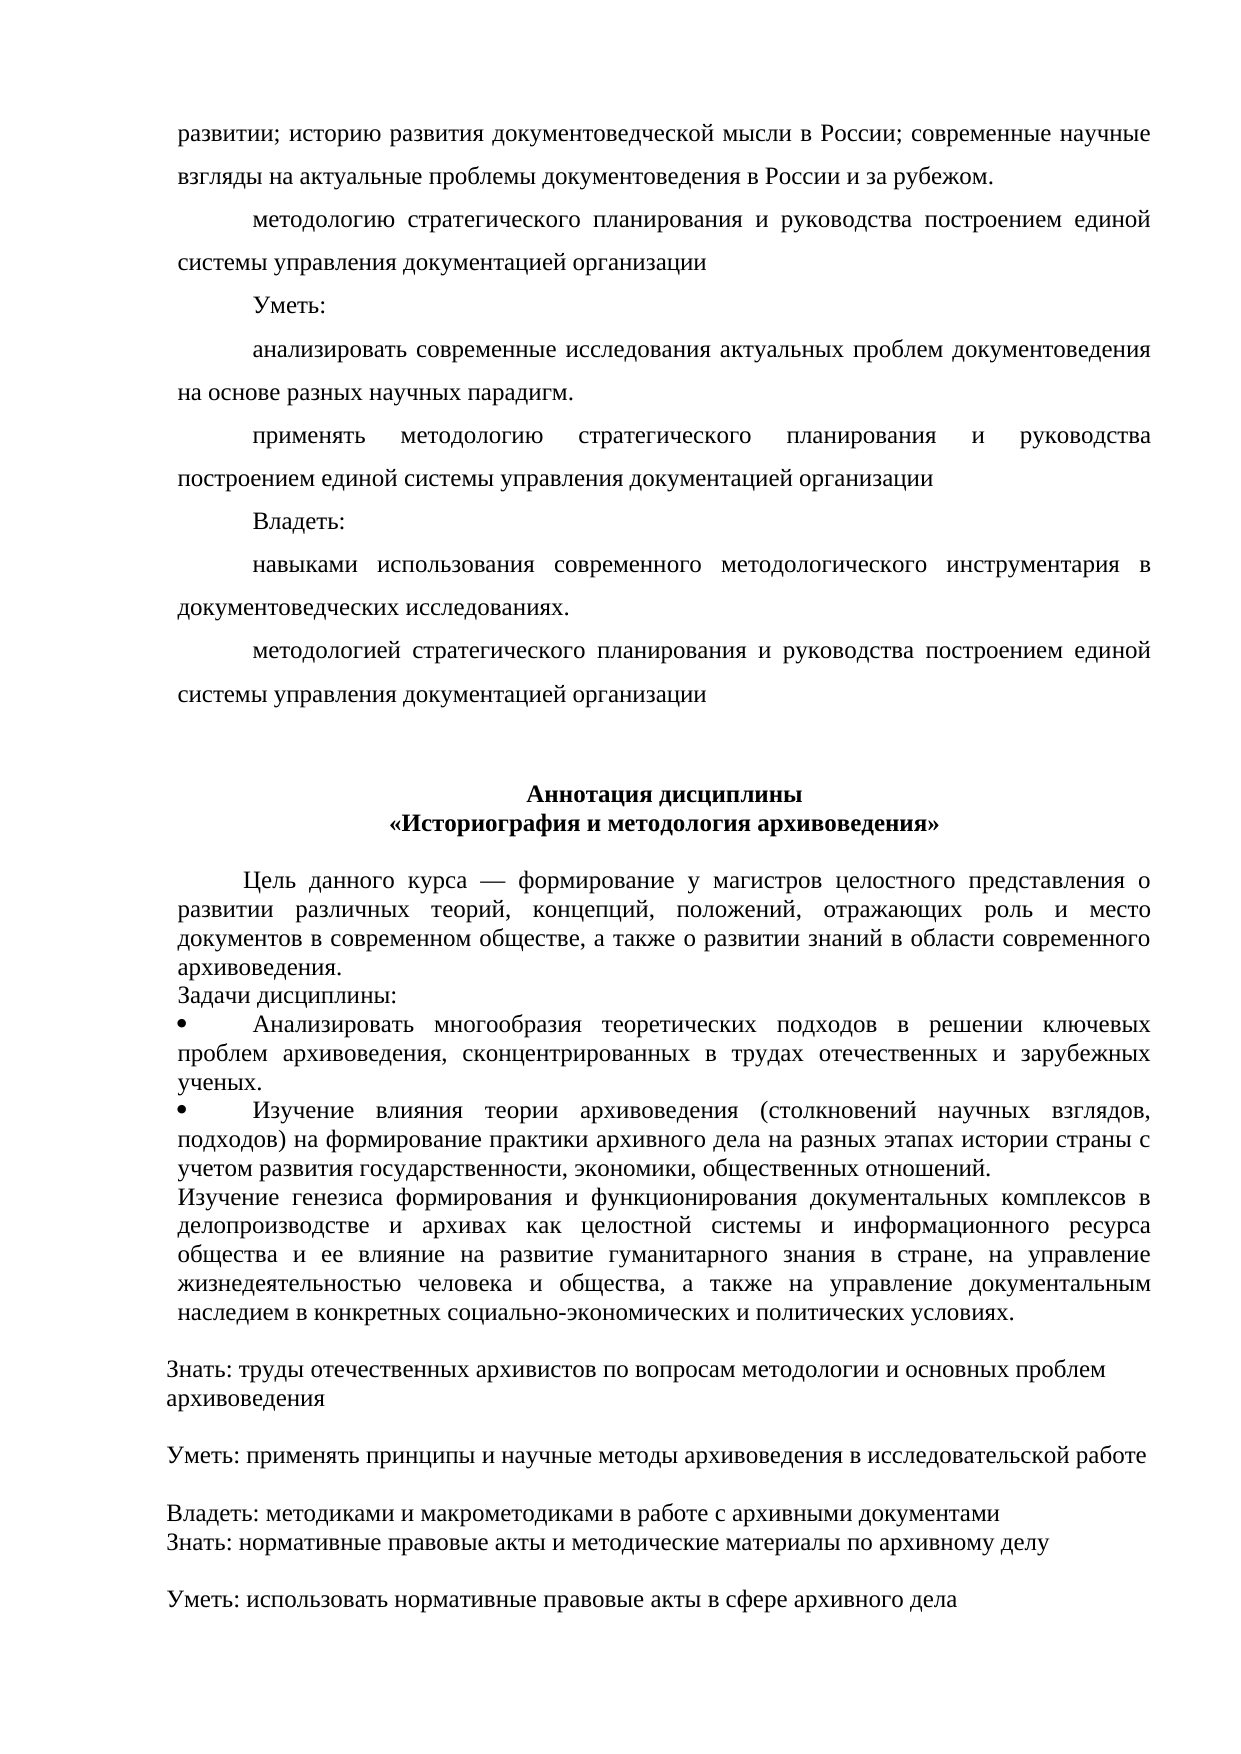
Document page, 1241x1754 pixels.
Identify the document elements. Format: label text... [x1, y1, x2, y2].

text Владеть: [177, 506, 1152, 535]
text Аннотация дисциплины [177, 779, 1152, 808]
table_header Знать: труды отечественных архивистов по вопросам методологии и основных проблем архивоведения Уметь: применять принципы и научные методы архивоведения в исследовательской работе Владеть: методиками и макрометодиками в работе с архивными документами [155, 1354, 1211, 1527]
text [177, 118, 1152, 190]
text «Историография и методология архивоведения» [177, 808, 1152, 837]
text методологией стратегического планирования и руководства построением единой системы управления документацией организации [177, 636, 1152, 707]
text применять методологию стратегического планирования и руководства построением единой системы управления документацией организации [177, 420, 1152, 492]
text навыками использования современного методологического инструментария в документоведческих исследованиях. [177, 549, 1152, 621]
text Цель данного курса — формирование у магистров целостного представления о развитии различных теорий, концепций, положений, отражающих роль и место документов в современном обществе, а также о развитии знаний в области современного архивоведения. [177, 866, 1152, 981]
text анализировать современные исследования актуальных проблем документоведения на основе разных научных парадигм. [177, 334, 1152, 406]
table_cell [155, 1527, 1211, 1613]
list Анализировать многообразия теоретических подходов в решении ключевых проблем архивоведения, сконцентрированных в трудах отечественных и зарубежных ученых. [177, 1009, 1152, 1096]
text методологию стратегического планирования и руководства построением единой системы управления документацией организации [177, 204, 1152, 276]
text Уметь: [177, 291, 1152, 319]
list Изучение влияния теории архивоведения (столкновений научных взглядов, подходов) на формирование практики архивного дела на разных этапах истории страны с учетом развития государственности, экономики, общественных отношений. [177, 1096, 1152, 1182]
text Изучение генезиса формирования и функционирования документальных комплексов в делопроизводстве и архивах как целостной системы и информационного ресурса общества и ее влияние на развитие гуманитарного знания в стране, на управление жизнедеятельностью человека и общества, а также на управление документальным наследием в конкретных социально-экономических и политических условиях. [177, 1182, 1152, 1326]
text Задачи дисциплины: [177, 981, 1152, 1009]
